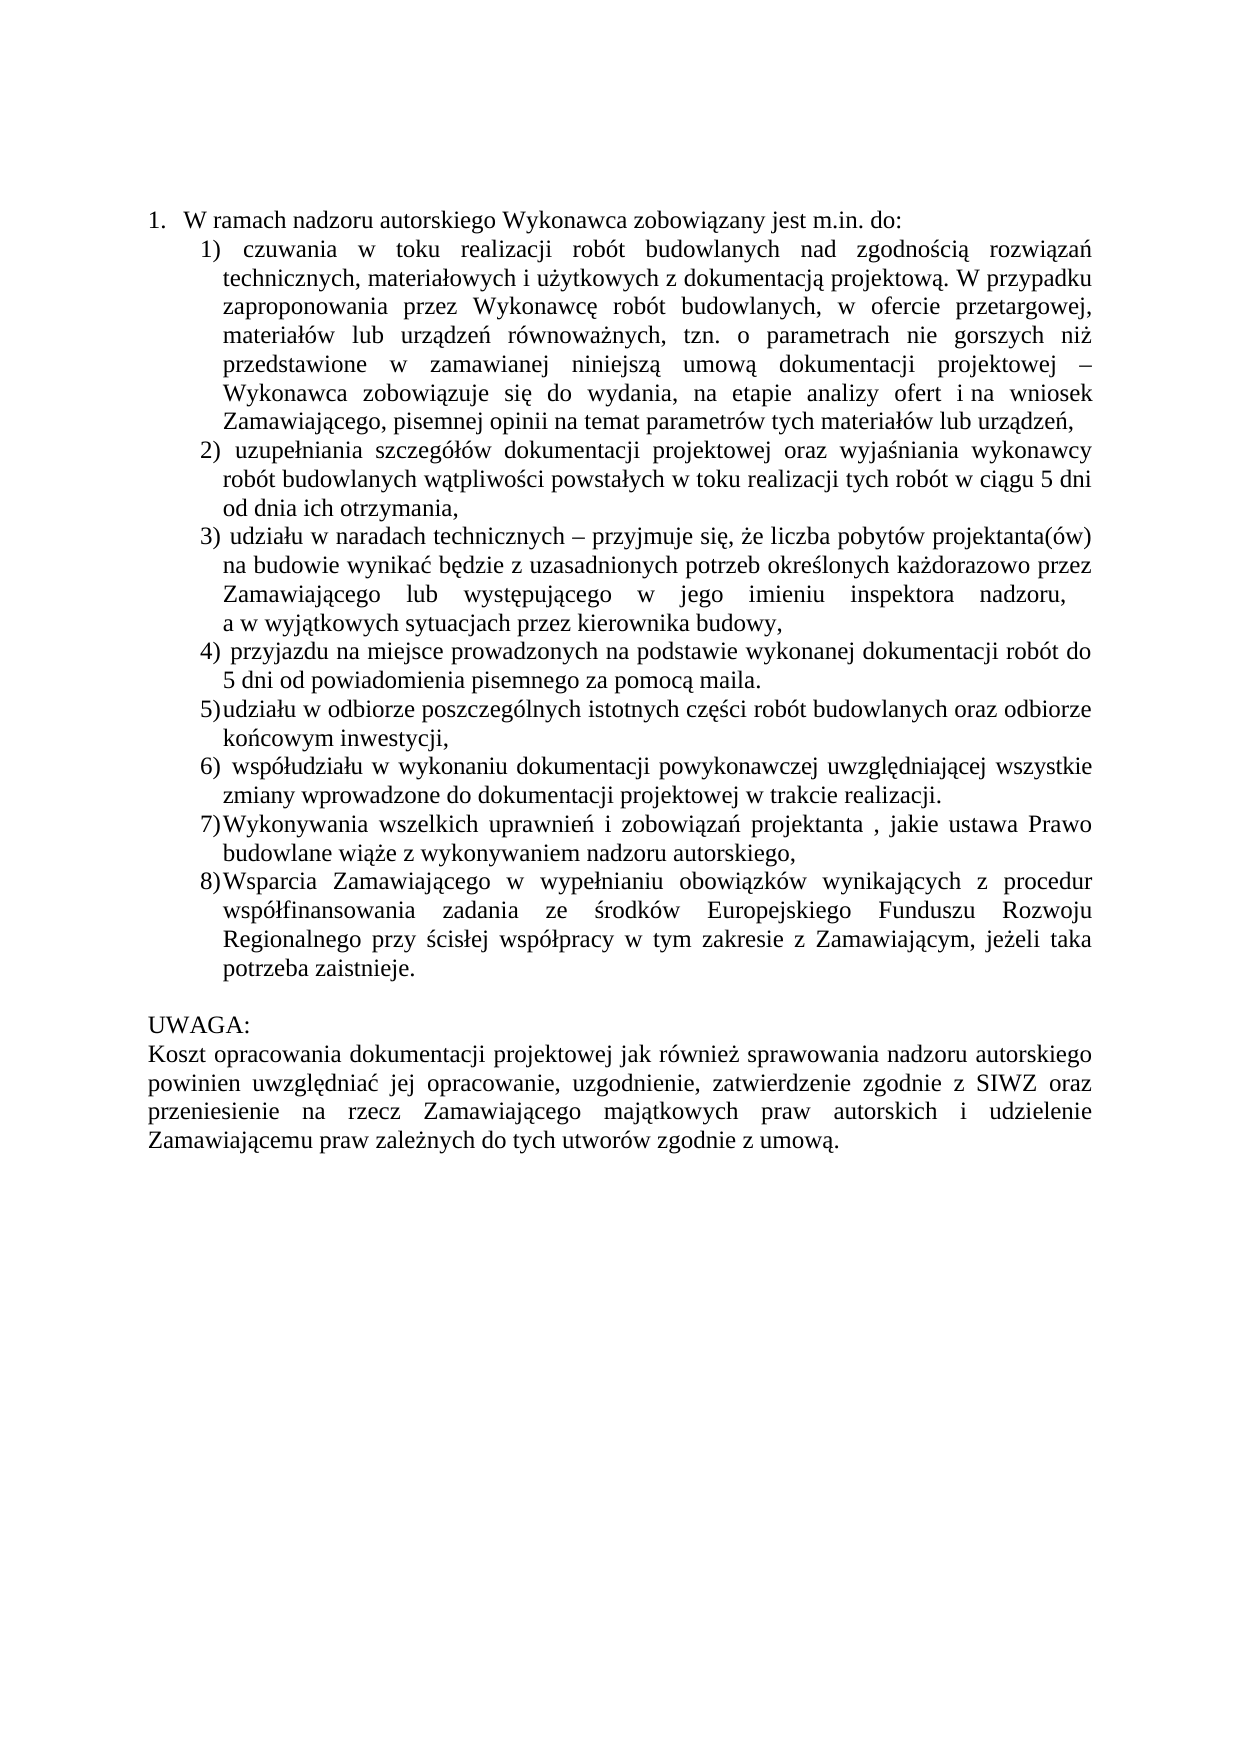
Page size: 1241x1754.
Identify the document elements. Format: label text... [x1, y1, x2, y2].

list udziału w naradach technicznych – przyjmuje się, że liczba pobytów projektanta(ów) na budowie wynikać będzie z uzasadnionych potrzeb określonych każdorazowo przez Zamawiającego lub występującego w jego imieniu inspektora nadzoru, a w wyjątkowych sytuacjach przez kierownika budowy, [200, 521, 1093, 636]
list współudziału w wykonaniu dokumentacji powykonawczej uwzględniającej wszystkie zmiany wprowadzone do dokumentacji projektowej w trakcie realizacji. [200, 751, 1093, 809]
text UWAGA: [148, 1010, 1093, 1039]
list Wsparcia Zamawiającego w wypełnianiu obowiązków wynikających z procedur współfinansowania zadania ze środków Europejskiego Funduszu Rozwoju Regionalnego przy ścisłej współpracy w tym zakresie z Zamawiającym, jeżeli taka potrzeba zaistnieje. [200, 866, 1093, 981]
list czuwania w toku realizacji robót budowlanych nad zgodnością rozwiązań technicznych, materiałowych i użytkowych z dokumentacją projektową. W przypadku zaproponowania przez Wykonawcę robót budowlanych, w ofercie przetargowej, materiałów lub urządzeń równoważnych, tzn. o parametrach nie gorszych niż przedstawione w zamawianej niniejszą umową dokumentacji projektowej – Wykonawca zobowiązuje się do wydania, na etapie analizy ofert i na wniosek Zamawiającego, pisemnej opinii na temat parametrów tych materiałów lub urządzeń, [200, 234, 1093, 435]
list uzupełniania szczegółów dokumentacji projektowej oraz wyjaśniania wykonawcy robót budowlanych wątpliwości powstałych w toku realizacji tych robót w ciągu 5 dni od dnia ich otrzymania, [200, 435, 1093, 521]
list udziału w odbiorze poszczególnych istotnych części robót budowlanych oraz odbiorze końcowym inwestycji, [200, 694, 1093, 751]
list W ramach nadzoru autorskiego Wykonawca zobowiązany jest m.in. do: [148, 205, 1093, 234]
list przyjazdu na miejsce prowadzonych na podstawie wykonanej dokumentacji robót do 5 dni od powiadomienia pisemnego za pomocą maila. [200, 636, 1093, 694]
text Koszt opracowania dokumentacji projektowej jak również sprawowania nadzoru autorskiego powinien uwzględniać jej opracowanie, uzgodnienie, zatwierdzenie zgodnie z SIWZ oraz przeniesienie na rzecz Zamawiającego majątkowych praw autorskich i udzielenie Zamawiającemu praw zależnych do tych utworów zgodnie z umową. [148, 1039, 1093, 1154]
list Wykonywania wszelkich uprawnień i zobowiązań projektanta , jakie ustawa Prawo budowlane wiąże z wykonywaniem nadzoru autorskiego, [200, 809, 1093, 866]
